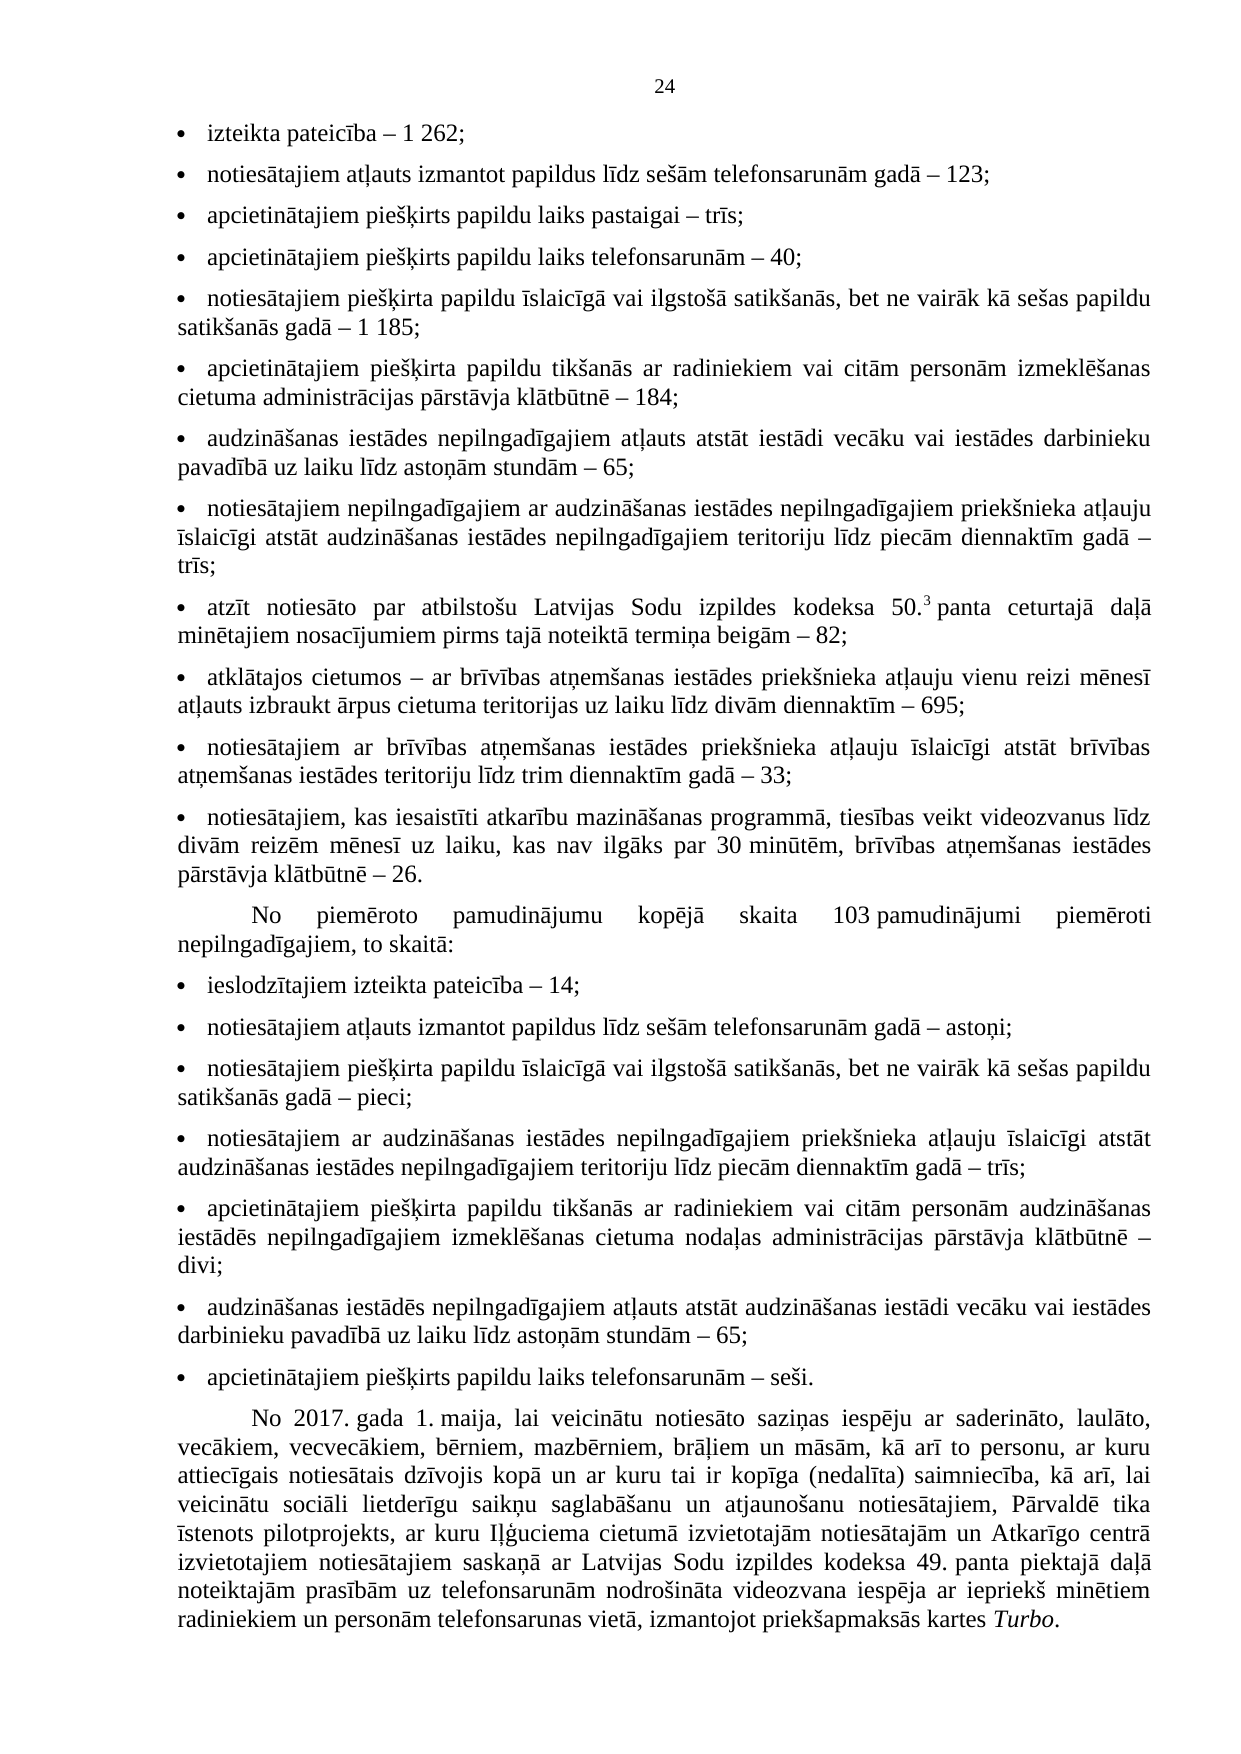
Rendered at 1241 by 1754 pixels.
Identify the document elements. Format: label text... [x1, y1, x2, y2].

list audzināšanas iestādes nepilngadīgajiem atļauts atstāt iestādi vecāku vai iestādes darbinieku pavadībā uz laiku līdz astoņām stundām – 65; [177, 423, 1152, 481]
list apcietinātajiem piešķirts papildu laiks pastaigai – trīs; [177, 201, 1152, 229]
list ieslodzītajiem izteikta pateicība – 14; [177, 971, 1152, 999]
list notiesātajiem ar brīvības atņemšanas iestādes priekšnieka atļauju īslaicīgi atstāt brīvības atņemšanas iestādes teritoriju līdz trim diennaktīm gadā – 33; [177, 732, 1152, 789]
list atklātajos cietumos – ar brīvības atņemšanas iestādes priekšnieka atļauju vienu reizi mēnesī atļauts izbraukt ārpus cietuma teritorijas uz laiku līdz divām diennaktīm – 695; [177, 662, 1152, 719]
text No 2017. gada 1. maija, lai veicinātu notiesāto saziņas iespēju ar saderināto, laulāto, vecākiem, vecvecākiem, bērniem, mazbērniem, brāļiem un māsām, kā arī to personu, ar kuru attiecīgais notiesātais dzīvojis kopā un ar kuru tai ir kopīga (nedalīta) saimniecība, kā arī, lai veicinātu sociāli lietderīgu saikņu saglabāšanu un atjaunošanu notiesātajiem, Pārvaldē tika īstenots pilotprojekts, ar kuru Iļģuciema cietumā izvietotajām notiesātajām un Atkarīgo centrā izvietotajiem notiesātajiem saskaņā ar Latvijas Sodu izpildes kodeksa 49. panta piektajā daļā noteiktajām prasībām uz telefonsarunām nodrošināta videozvana iespēja ar iepriekš minētiem radiniekiem un personām telefonsarunas vietā, izmantojot priekšapmaksās kartes Turbo. [177, 1403, 1152, 1633]
list apcietinātajiem piešķirts papildu laiks telefonsarunām – 40; [177, 242, 1152, 271]
list notiesātajiem nepilngadīgajiem ar audzināšanas iestādes nepilngadīgajiem priekšnieka atļauju īslaicīgi atstāt audzināšanas iestādes nepilngadīgajiem teritoriju līdz piecām diennaktīm gadā – trīs; [177, 493, 1152, 579]
list apcietinātajiem piešķirts papildu laiks telefonsarunām – seši. [177, 1362, 1152, 1391]
list audzināšanas iestādēs nepilngadīgajiem atļauts atstāt audzināšanas iestādi vecāku vai iestādes darbinieku pavadībā uz laiku līdz astoņām stundām – 65; [177, 1292, 1152, 1349]
list notiesātajiem piešķirta papildu īslaicīgā vai ilgstošā satikšanās, bet ne vairāk kā sešas papildu satikšanās gadā – pieci; [177, 1053, 1152, 1111]
list apcietinātajiem piešķirta papildu tikšanās ar radiniekiem vai citām personām audzināšanas iestādēs nepilngadīgajiem izmeklēšanas cietuma nodaļas administrācijas pārstāvja klātbūtnē – divi; [177, 1193, 1152, 1279]
list izteikta pateicība – 1 262; [177, 118, 1152, 147]
list notiesātajiem atļauts izmantot papildus līdz sešām telefonsarunām gadā – astoņi; [177, 1012, 1152, 1041]
list notiesātajiem piešķirta papildu īslaicīgā vai ilgstošā satikšanās, bet ne vairāk kā sešas papildu satikšanās gadā – 1 185; [177, 283, 1152, 341]
list atzīt notiesāto par atbilstošu Latvijas Sodu izpildes kodeksa 50.3 panta ceturtajā daļā minētajiem nosacījumiem pirms tajā noteiktā termiņa beigām – 82; [177, 592, 1152, 649]
list notiesātajiem ar audzināšanas iestādes nepilngadīgajiem priekšnieka atļauju īslaicīgi atstāt audzināšanas iestādes nepilngadīgajiem teritoriju līdz piecām diennaktīm gadā – trīs; [177, 1123, 1152, 1181]
text No piemēroto pamudinājumu kopējā skaita 103 pamudinājumi piemēroti nepilngadīgajiem, to skaitā: [177, 901, 1152, 958]
list notiesātajiem atļauts izmantot papildus līdz sešām telefonsarunām gadā – 123; [177, 159, 1152, 188]
list apcietinātajiem piešķirta papildu tikšanās ar radiniekiem vai citām personām izmeklēšanas cietuma administrācijas pārstāvja klātbūtnē – 184; [177, 353, 1152, 411]
list notiesātajiem, kas iesaistīti atkarību mazināšanas programmā, tiesības veikt videozvanus līdz divām reizēm mēnesī uz laiku, kas nav ilgāks par 30 minūtēm, brīvības atņemšanas iestādes pārstāvja klātbūtnē – 26. [177, 802, 1152, 888]
